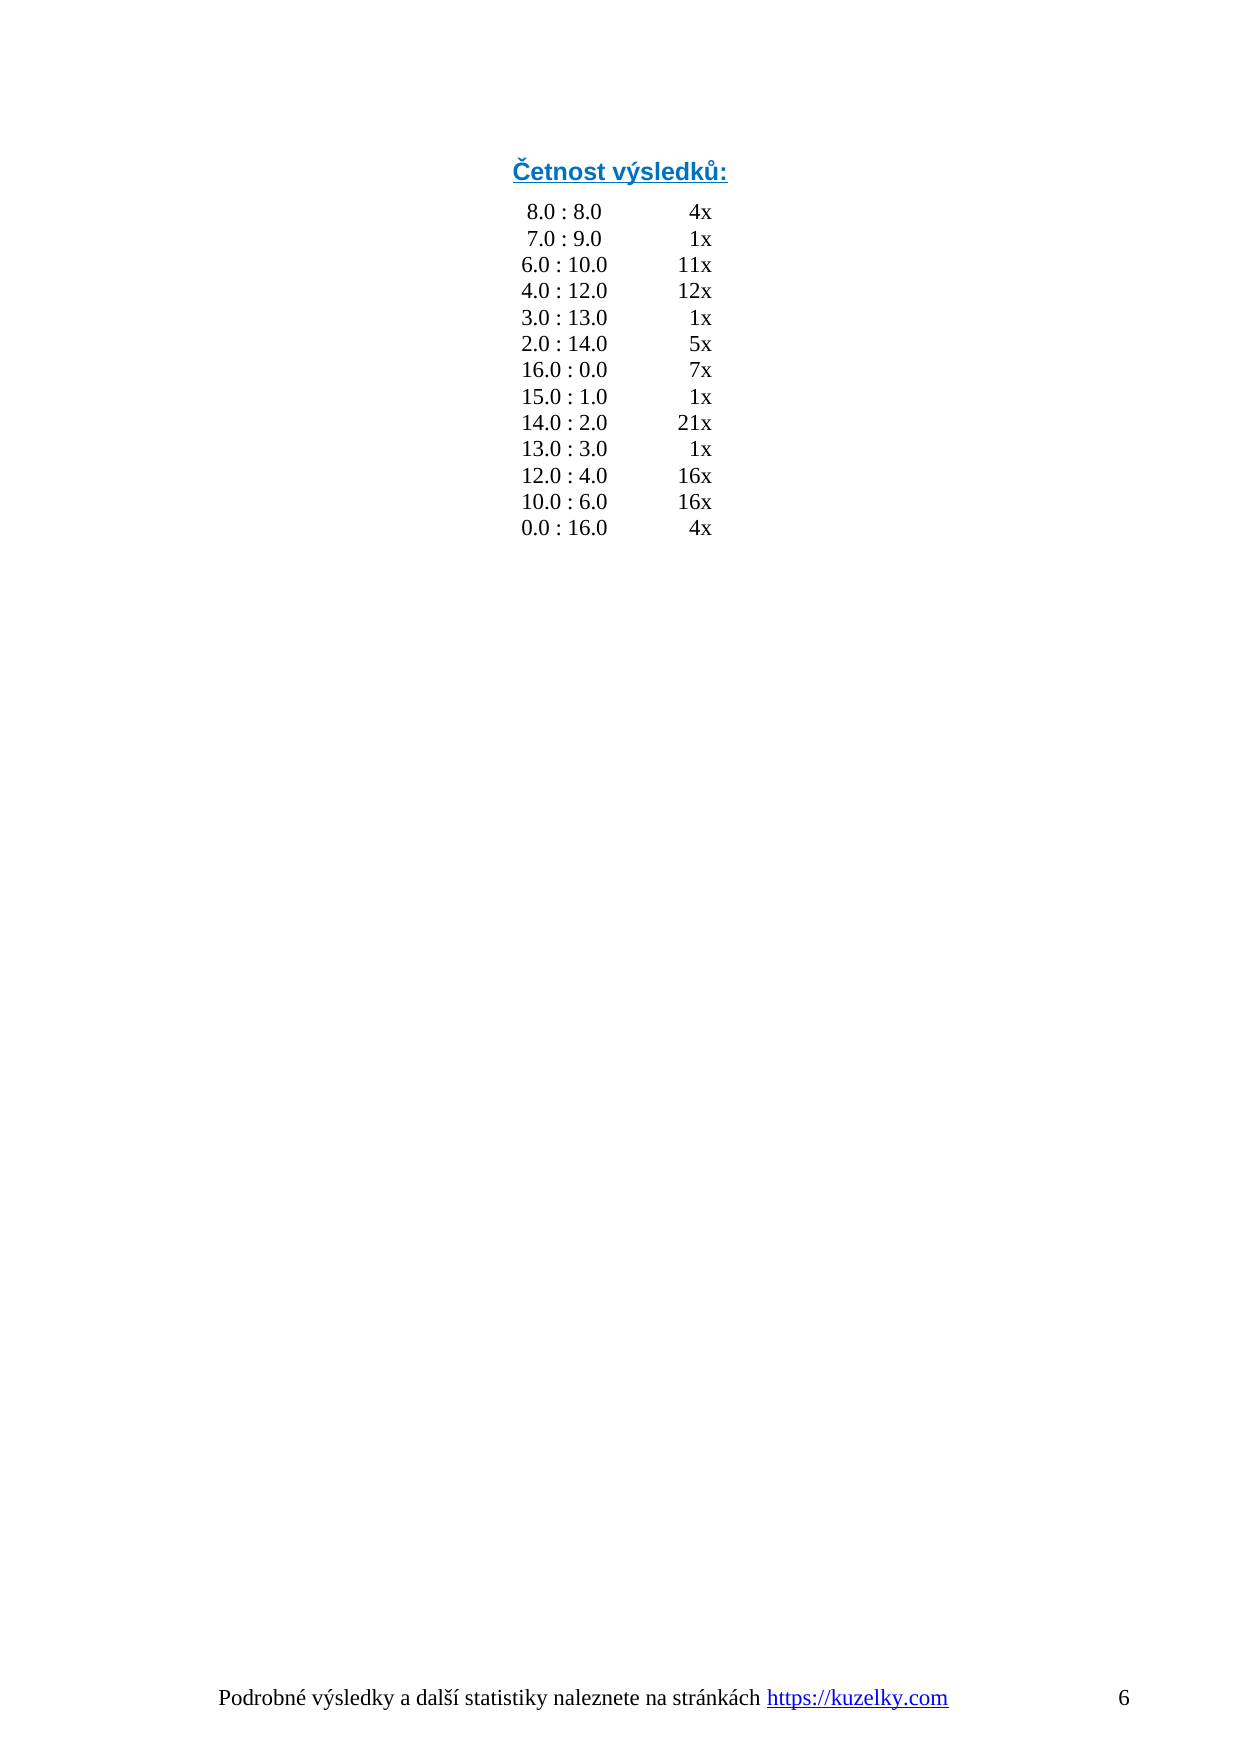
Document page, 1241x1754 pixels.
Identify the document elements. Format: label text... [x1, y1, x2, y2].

text 7.0 : 9.0 1x [106, 224, 1134, 251]
text 6.0 : 10.0 11x [106, 251, 1134, 277]
text 4.0 : 12.0 12x [106, 277, 1134, 304]
text 8.0 : 8.0 4x [106, 198, 1134, 224]
text 2.0 : 14.0 5x [106, 330, 1134, 356]
text 12.0 : 4.0 16x [106, 462, 1134, 488]
text 14.0 : 2.0 21x [106, 409, 1134, 435]
text 10.0 : 6.0 16x [106, 488, 1134, 514]
text 15.0 : 1.0 1x [106, 383, 1134, 409]
text 0.0 : 16.0 4x [106, 514, 1134, 541]
text 16.0 : 0.0 7x [106, 356, 1134, 383]
text 13.0 : 3.0 1x [106, 435, 1134, 462]
text Četnost výsledků: [94, 157, 1145, 186]
text 3.0 : 13.0 1x [106, 304, 1134, 330]
